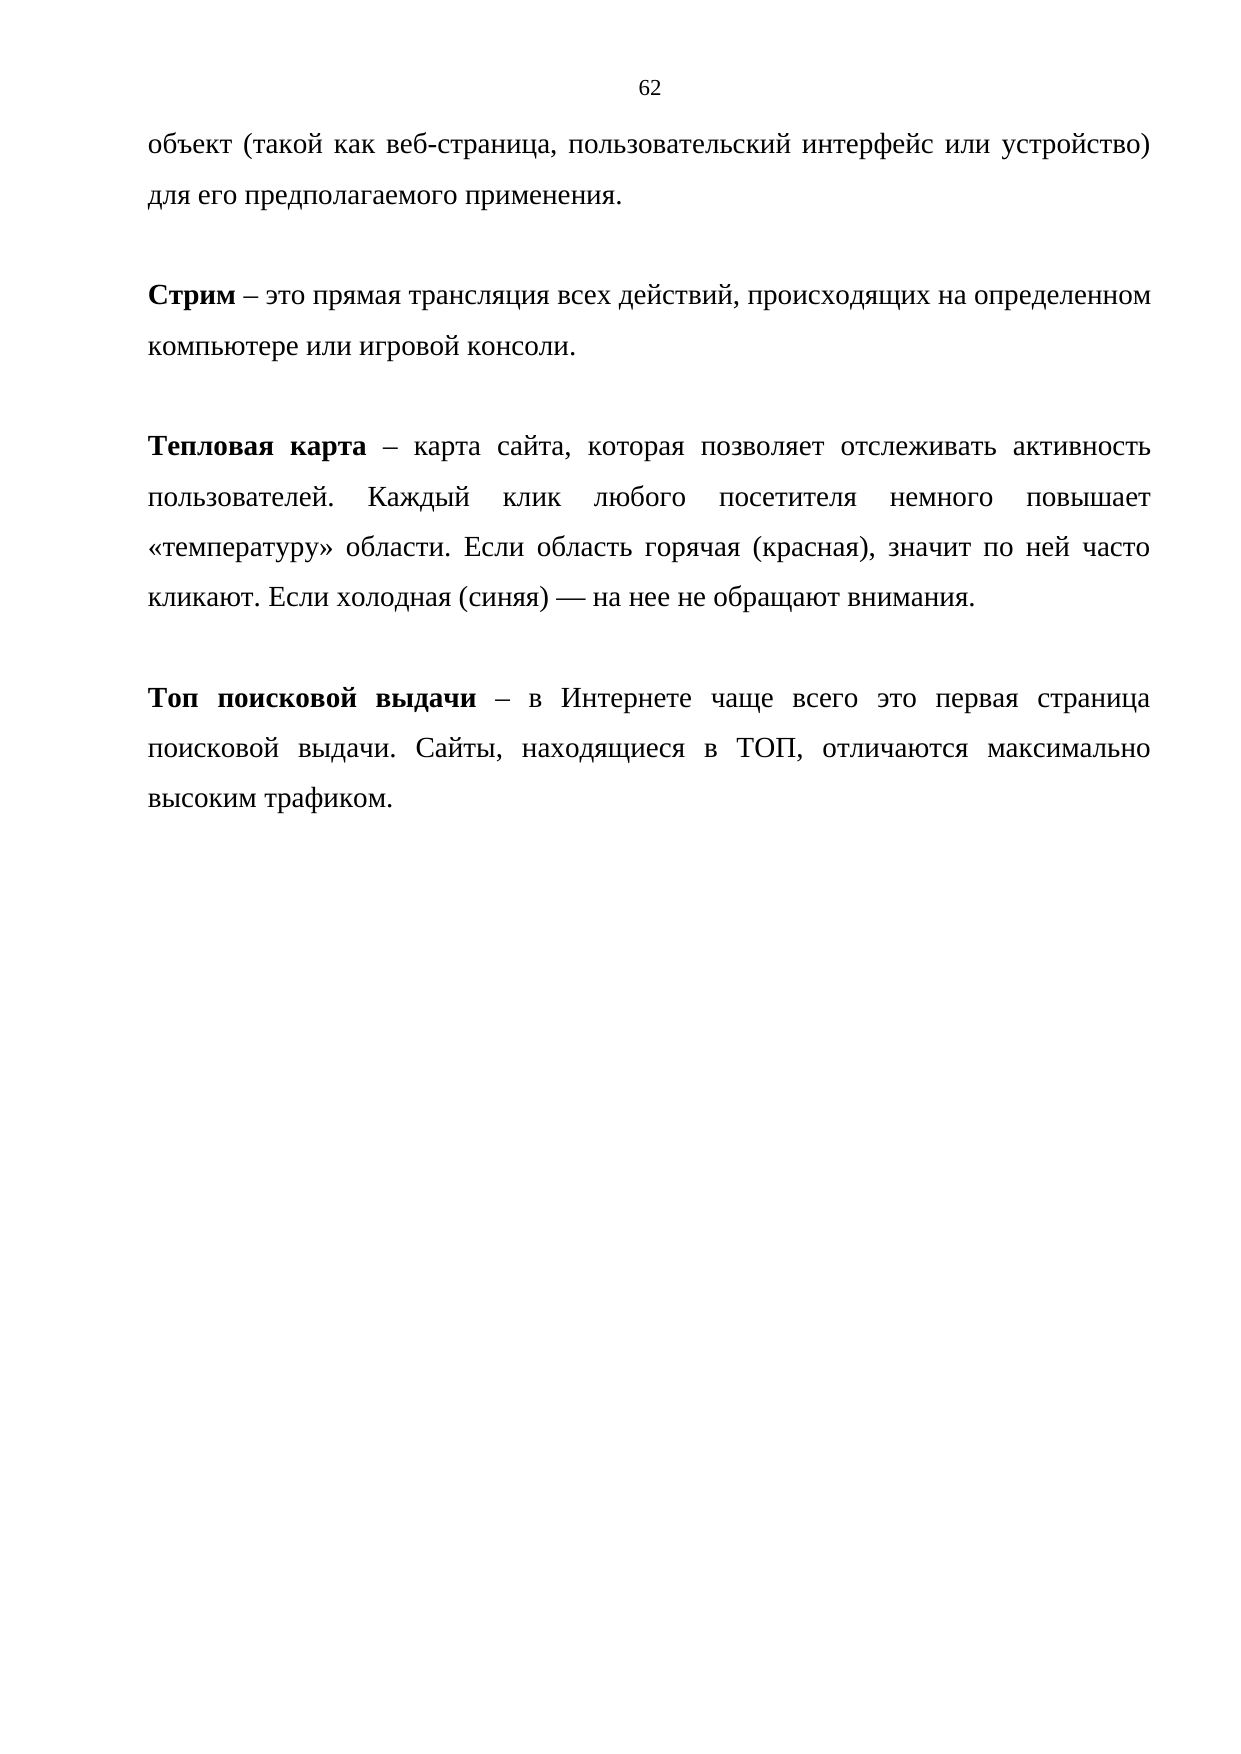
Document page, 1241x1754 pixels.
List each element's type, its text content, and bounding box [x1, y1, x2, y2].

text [148, 127, 1152, 210]
text Топ поисковой выдачи – в Интернете чаще всего это первая страница поисковой выдачи. Сайты, находящиеся в ТОП, отличаются максимально высоким трафиком. [148, 680, 1152, 814]
text Стрим – это прямая трансляция всех действий, происходящих на определенном компьютере или игровой консоли. [148, 311, 1152, 361]
text Тепловая карта – карта сайта, которая позволяет отслеживать активность пользователей. Каждый клик любого посетителя немного повышает «температуру» области. Если область горячая (красная), значит по ней часто кликают. Если холодная (синяя) — на нее не обращают внимания. [148, 428, 1152, 613]
